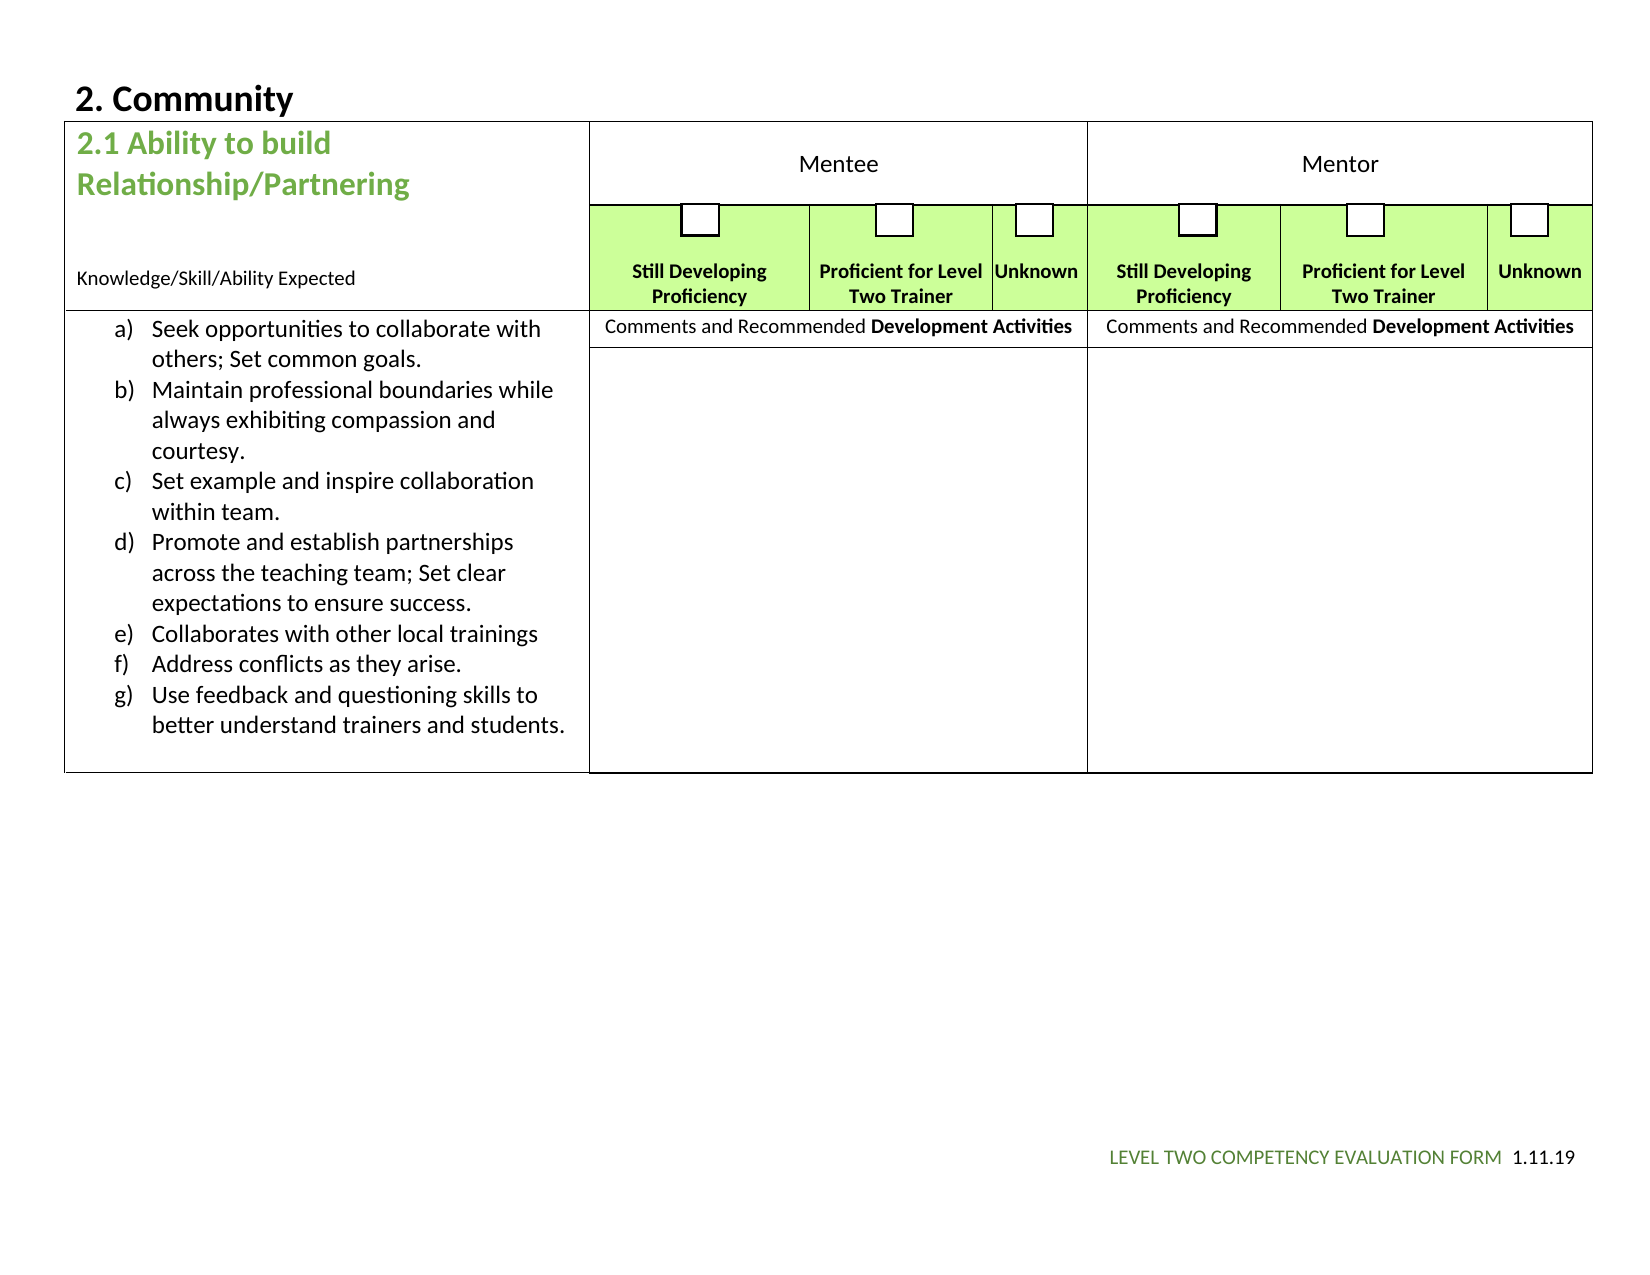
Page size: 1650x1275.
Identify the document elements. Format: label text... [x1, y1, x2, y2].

table_cell Proficient for Level Two Trainer [810, 206, 992, 310]
table_cell Seek opportunities to collaborate with others; Set common goals. Maintain professional boundaries while always exhibiting compassion and courtesy. Set example and inspire collaboration within team. Promote and establish partnerships across the teaching team; Set clear expectations to ensure success. Collaborates with other local trainings Address conflicts as they arise. Use feedback and questioning skills to better understand trainers and students. [65, 311, 589, 772]
table_cell Comments and Recommended Development Activities [1088, 311, 1592, 347]
text 2. Community [75, 75, 1575, 121]
table_cell Unknown [1488, 206, 1592, 310]
table_cell [590, 348, 1087, 772]
table_cell Unknown [993, 206, 1087, 310]
table_cell Still Developing Proficiency [590, 206, 809, 310]
table_cell Still Developing Proficiency [1088, 206, 1280, 310]
table_header Mentor [1088, 122, 1592, 204]
table_cell [1088, 348, 1592, 772]
table_header 2.1 Ability to build Relationship/Partnering [65, 122, 589, 204]
table_header Mentee [590, 122, 1087, 204]
table_cell Comments and Recommended Development Activities [590, 311, 1087, 347]
table_cell Knowledge/Skill/Ability Expected [65, 204, 589, 310]
table_cell Proficient for Level Two Trainer [1281, 206, 1487, 310]
